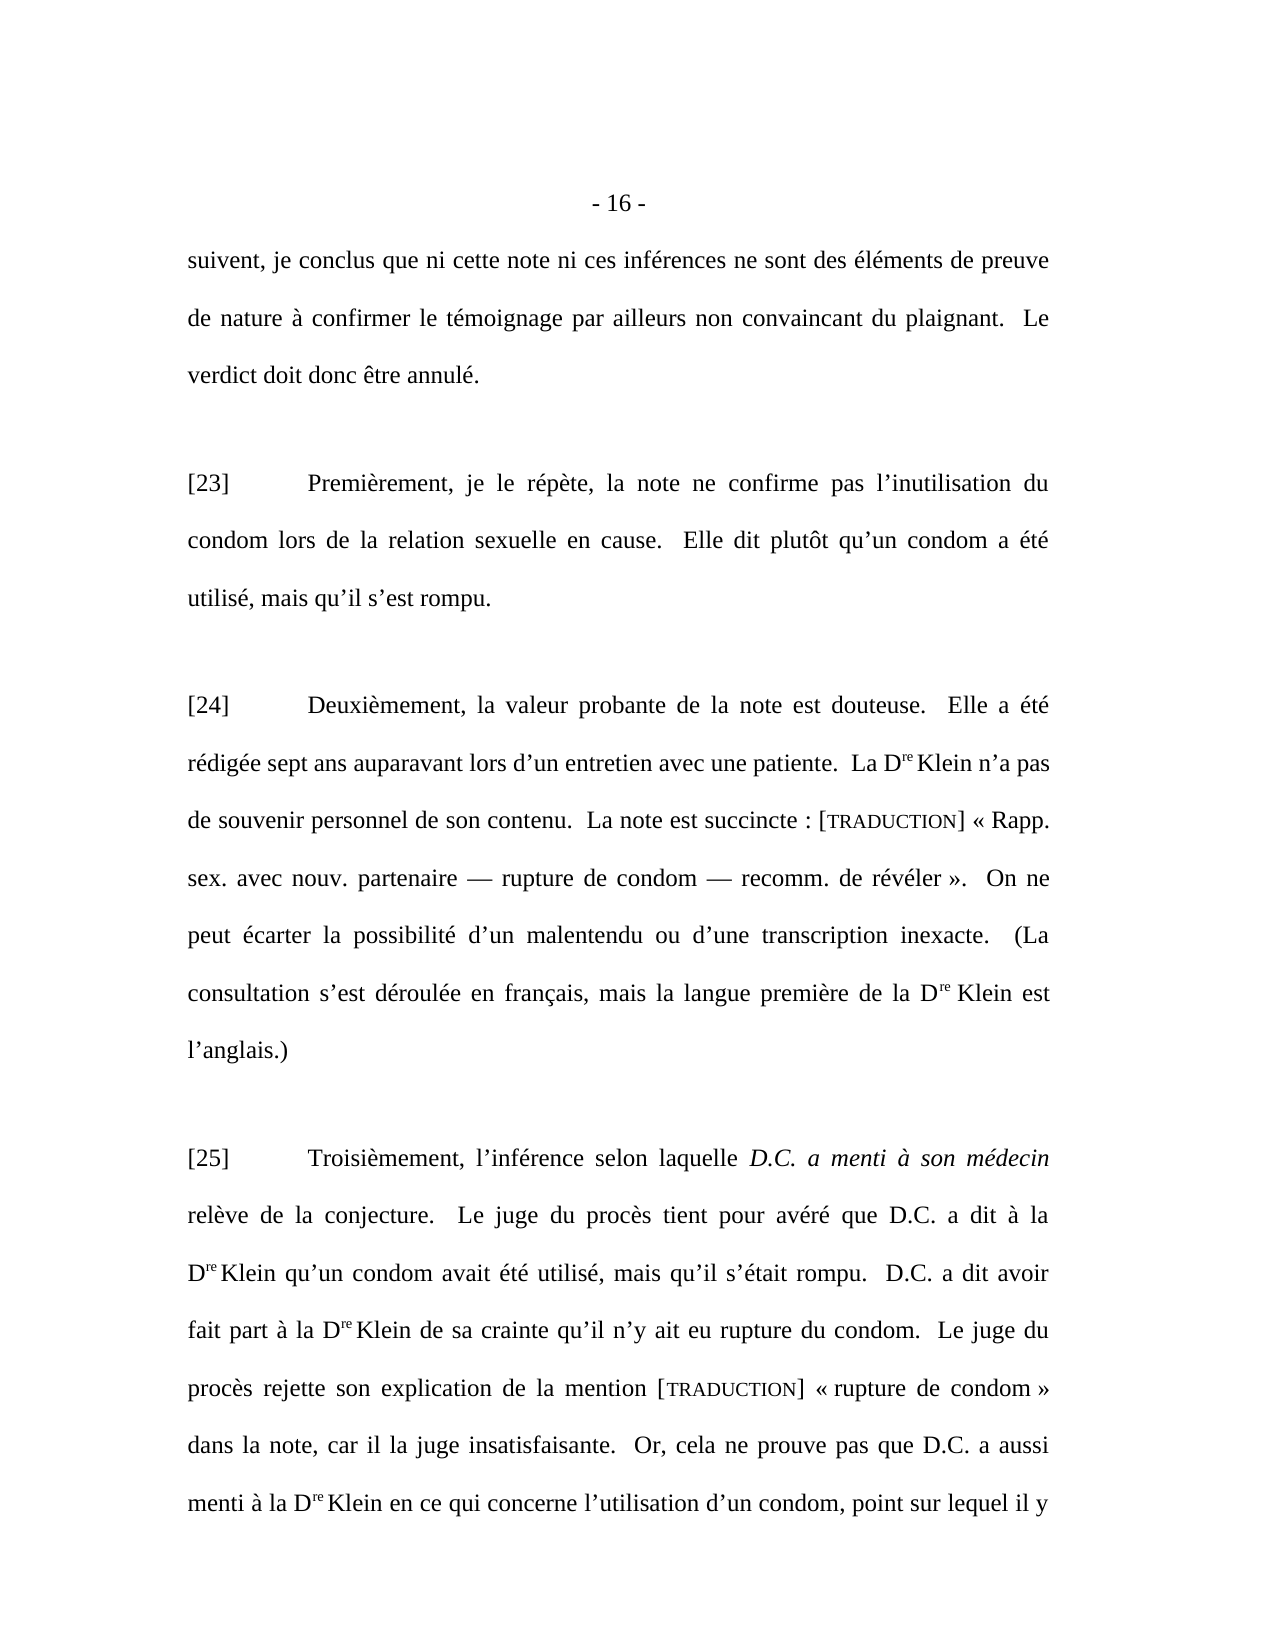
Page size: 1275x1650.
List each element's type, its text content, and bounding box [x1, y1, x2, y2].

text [187, 245, 1050, 389]
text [187, 1143, 1050, 1516]
text Deuxièmement, la valeur probante de la note est douteuse. Elle a été rédigée sept ans auparavant lors d’un entretien avec une patiente. La Dre Klein n’a pas de souvenir personnel de son contenu. La note est succincte : [traduction] « Rapp. sex. avec nouv. partenaire — rupture de condom — recomm. de révéler ». On ne peut écarter la possibilité d’un malentendu ou d’une transcription inexacte. (La consultation s’est déroulée en français, mais la langue première de la Dre Klein est l’anglais.) [187, 690, 1050, 1064]
text Premièrement, je le répète, la note ne confirme pas l’inutilisation du condom lors de la relation sexuelle en cause. Elle dit plutôt qu’un condom a été utilisé, mais qu’il s’est rompu. [187, 468, 1050, 611]
